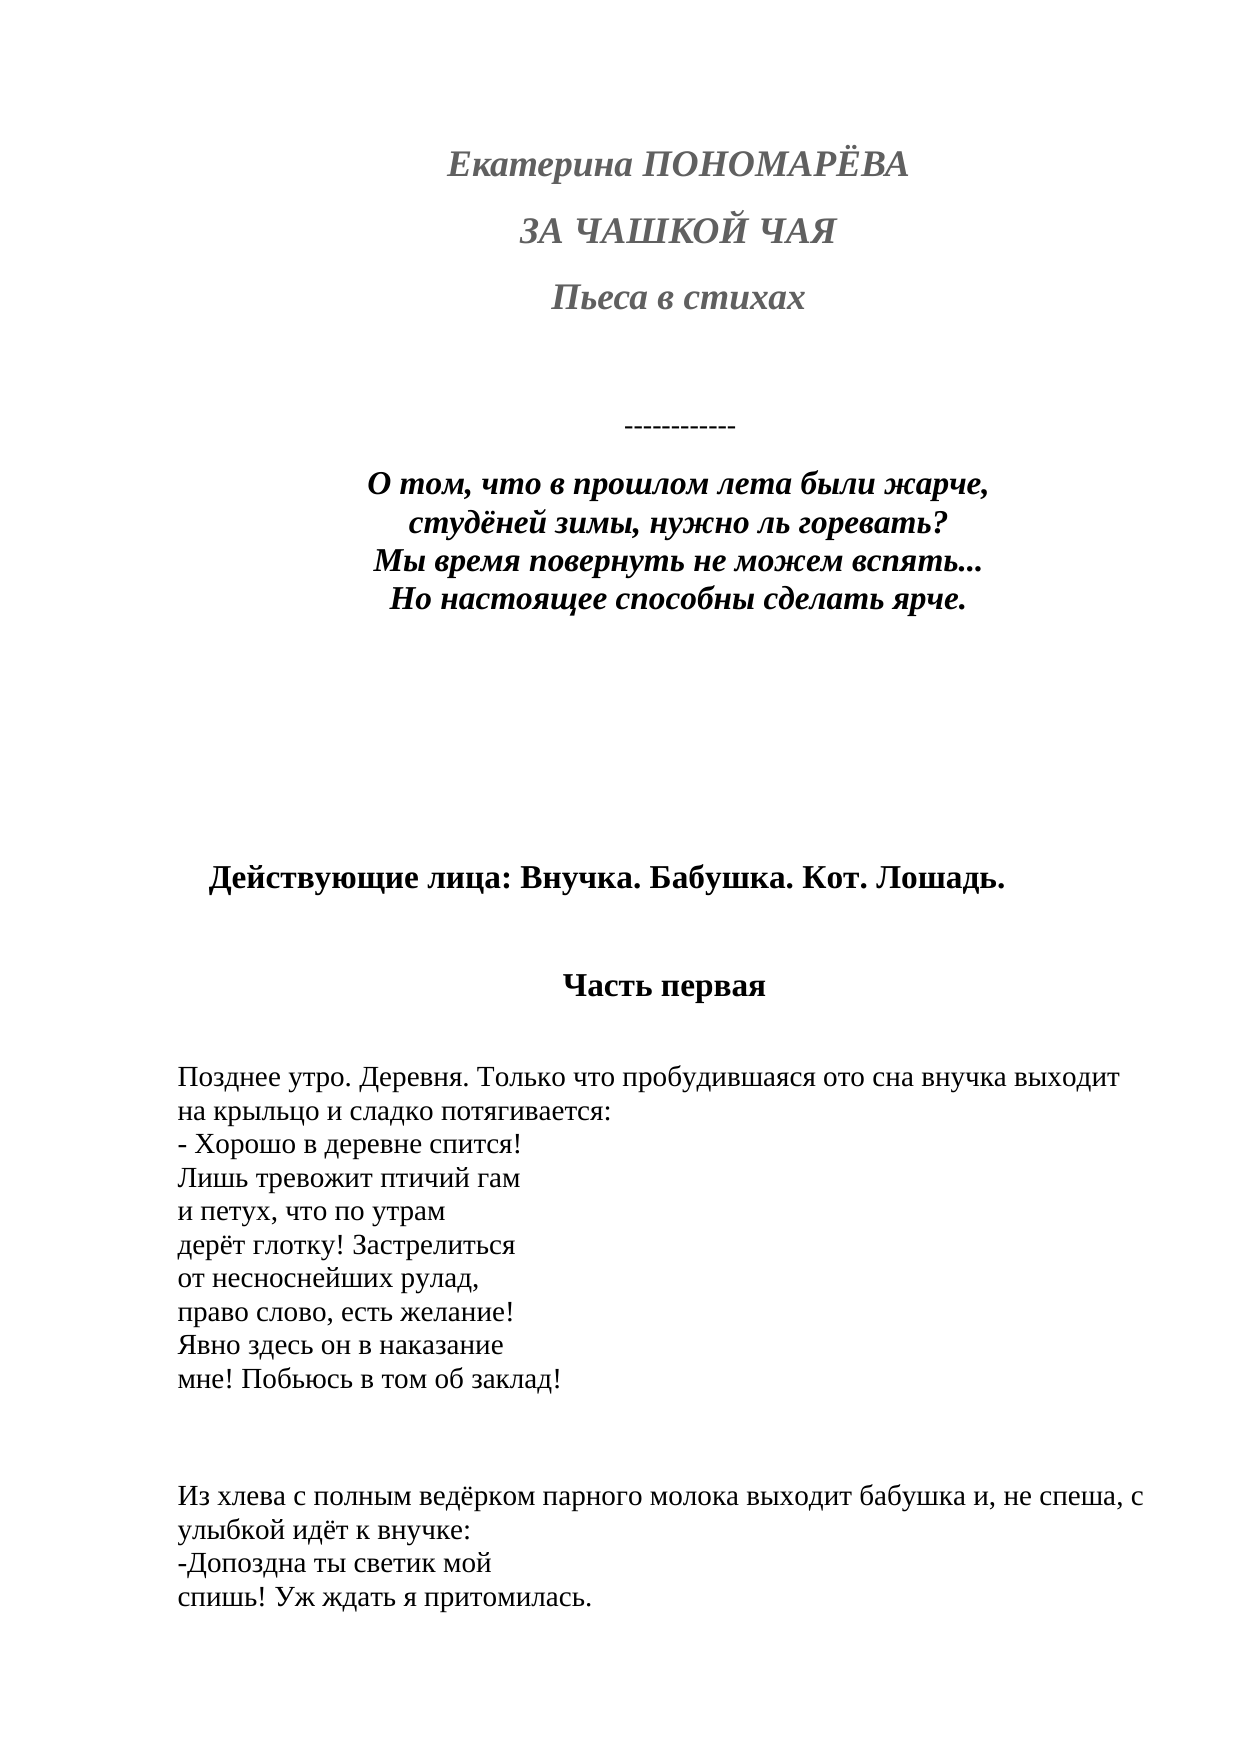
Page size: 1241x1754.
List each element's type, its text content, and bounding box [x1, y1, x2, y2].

text ------------ [208, 408, 1152, 440]
text Пьеса в стихах [208, 275, 1152, 318]
text Екатерина ПОНОМАРЁВА [208, 142, 1152, 185]
text ЗА ЧАШКОЙ ЧАЯ [208, 208, 1152, 251]
text Позднее утро. Деревня. Только что пробудившаяся ото сна внучка выходит на крыльцо и сладко потягивается: - Хорошо в деревне спится! Лишь тревожит птичий гам и петух, что по утрам дерёт глотку! Застрелиться от несноснейших рулад, право слово, есть желание! Явно здесь он в наказание мне! Побьюсь в том об заклад! [177, 1021, 1152, 1394]
text Действующие лица: Внучка. Бабушка. Кот. Лошадь. [208, 858, 1152, 896]
text О том, что в прошлом лета были жарче, студёней зимы, нужно ль горевать? Мы время повернуть не можем вспять... Но настоящее способны сделать ярче. [208, 464, 1152, 645]
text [177, 1411, 1152, 1612]
text Часть первая [177, 966, 1152, 1004]
